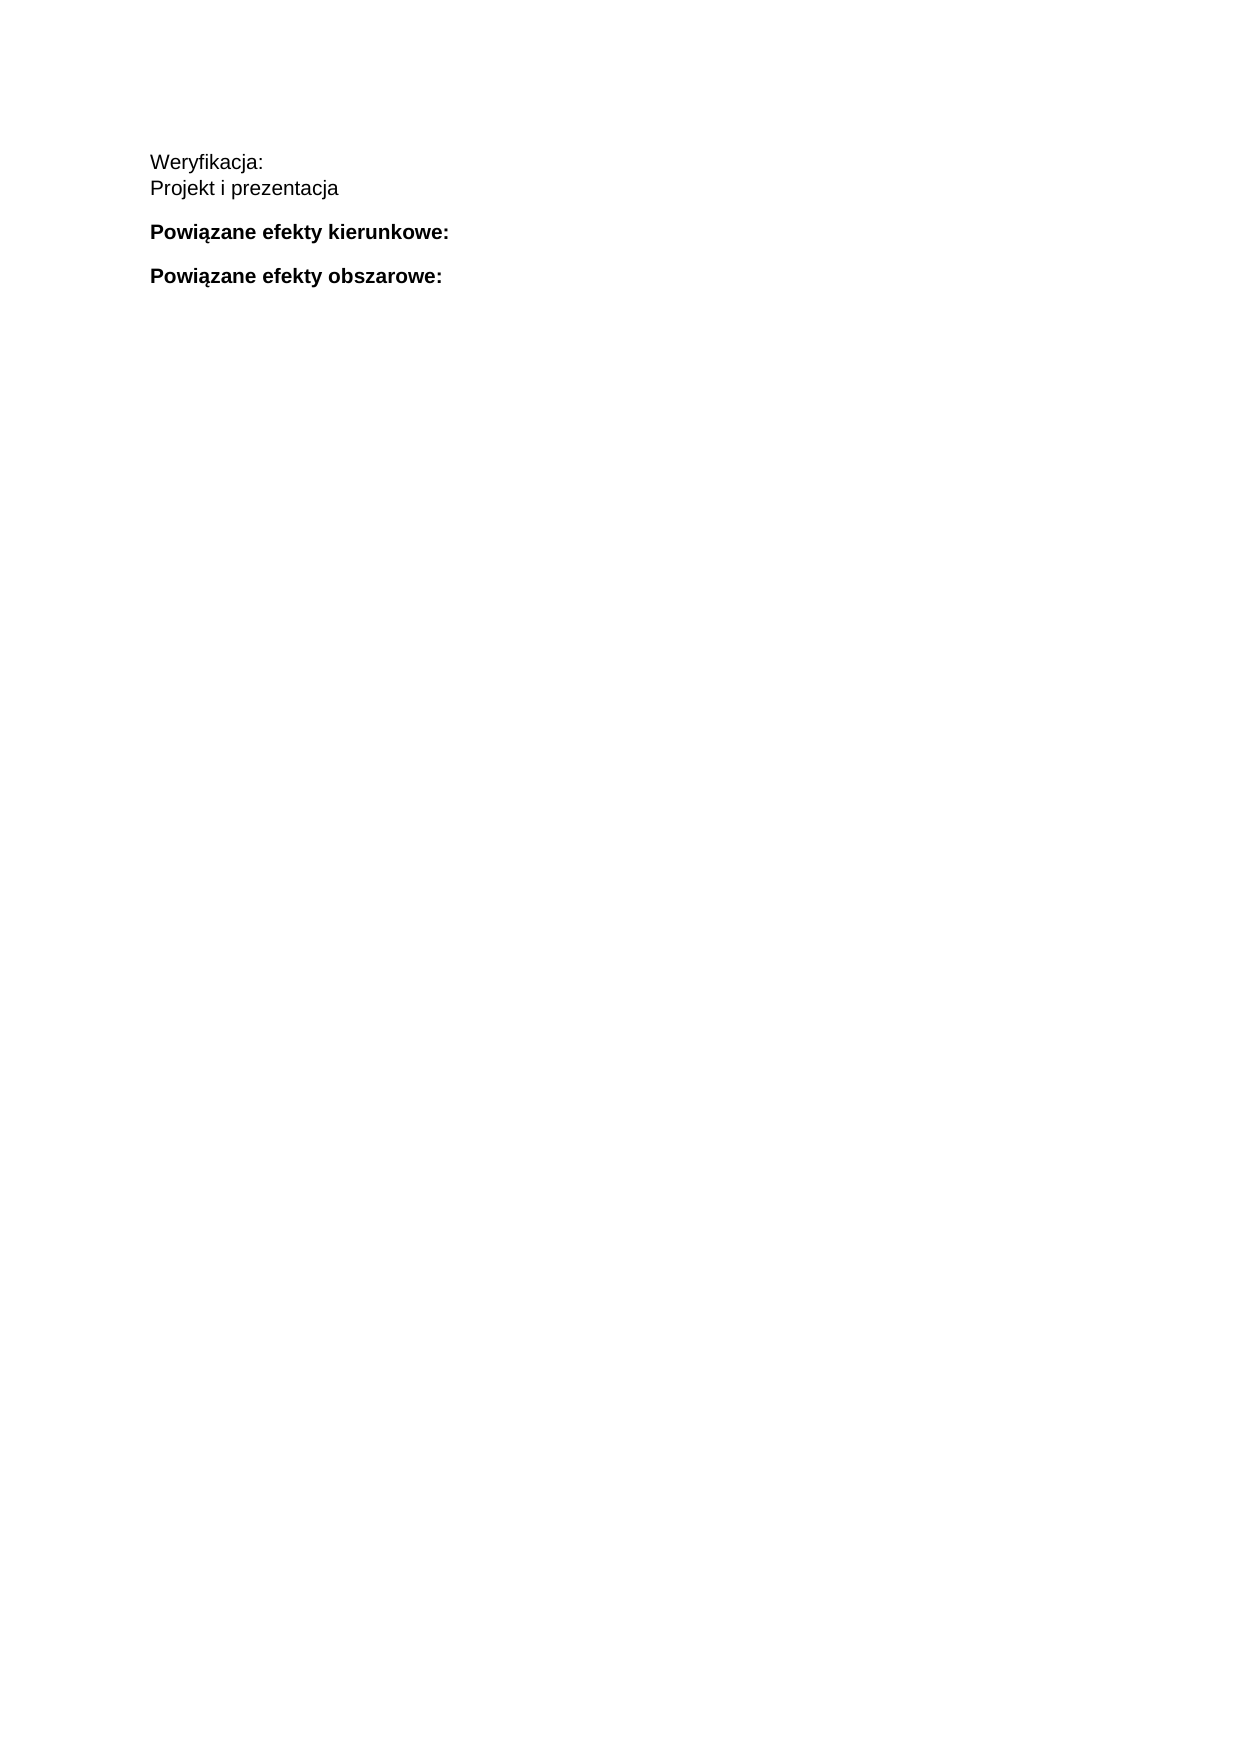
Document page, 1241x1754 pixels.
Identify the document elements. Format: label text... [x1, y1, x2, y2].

text Powiązane efekty obszarowe: [150, 263, 1090, 287]
text Projekt i prezentacja [150, 176, 1090, 200]
text Powiązane efekty kierunkowe: [150, 220, 1090, 244]
text Weryfikacja: [150, 150, 1090, 174]
